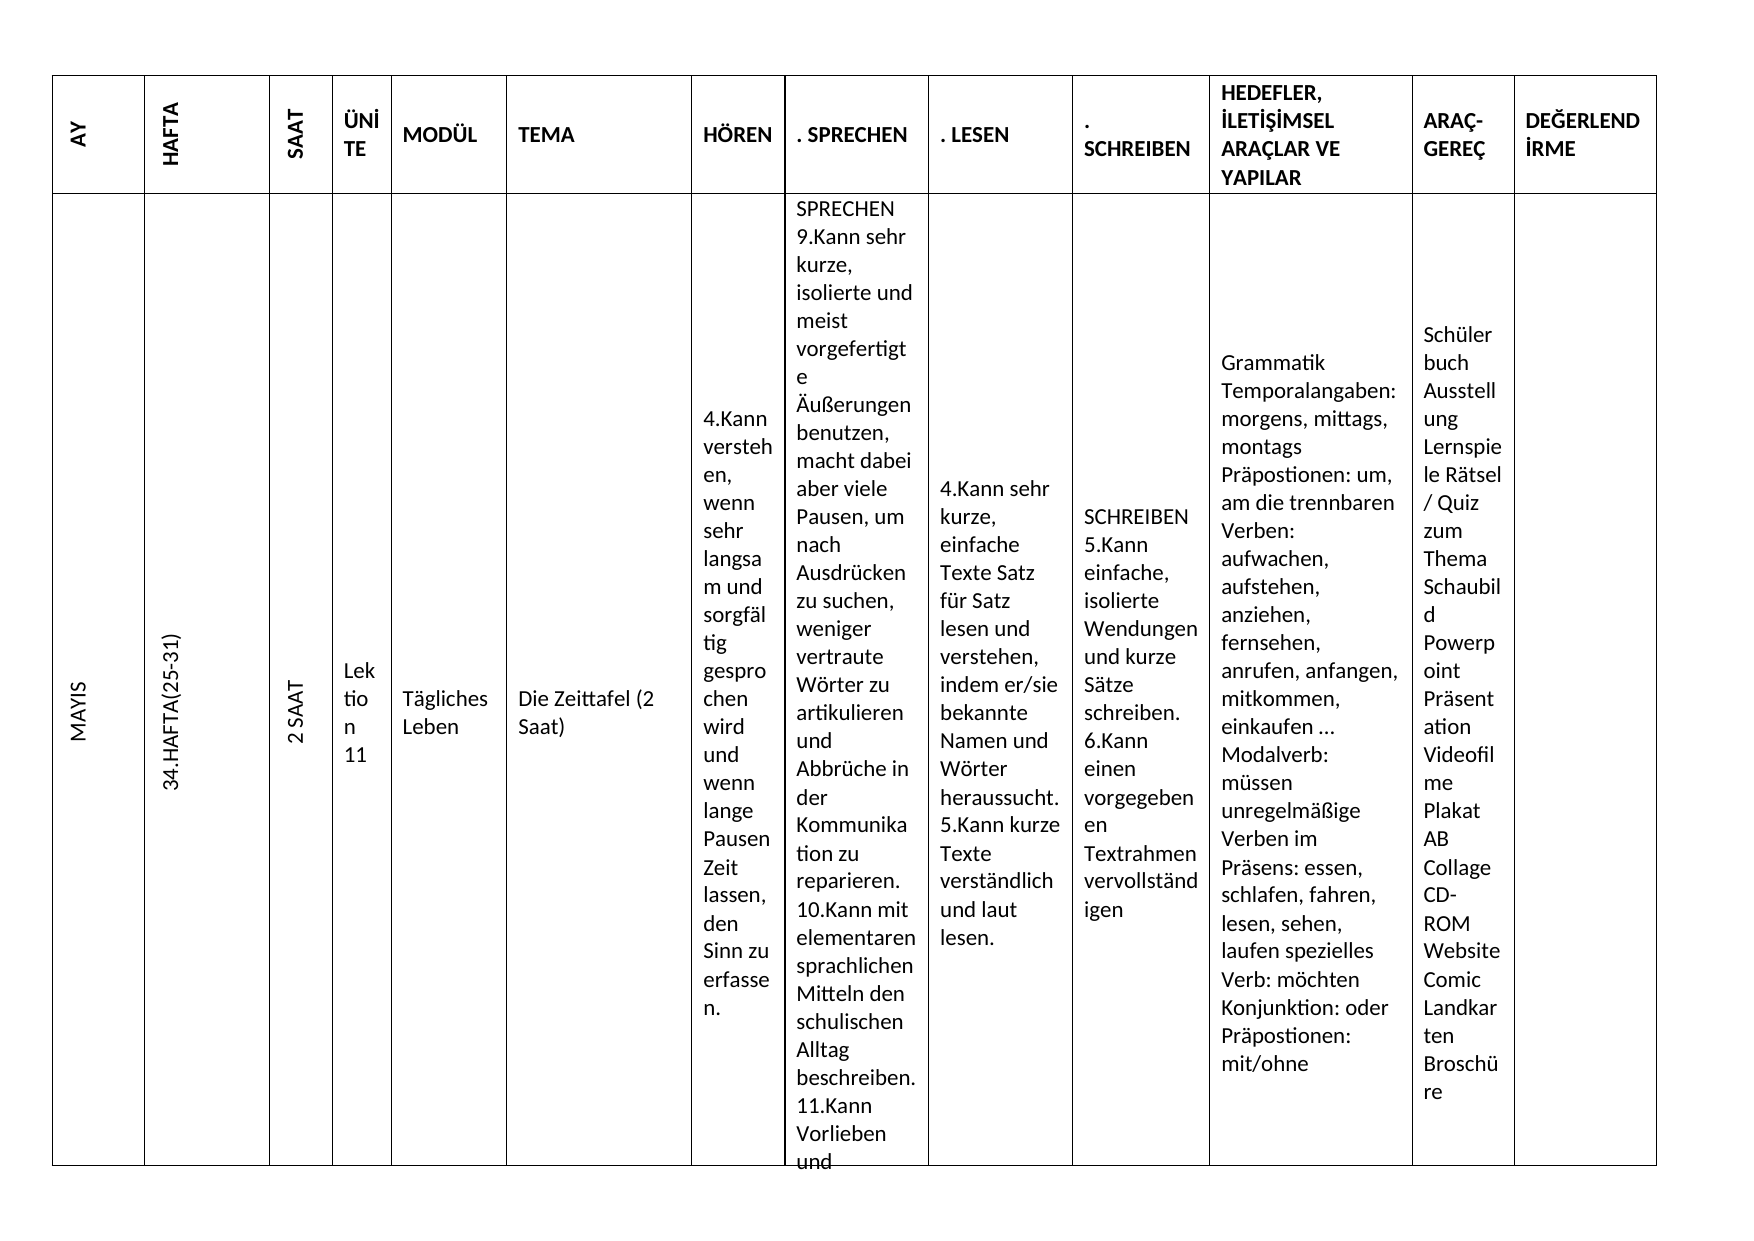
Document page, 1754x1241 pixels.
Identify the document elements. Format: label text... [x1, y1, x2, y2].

table_header HAFTA [145, 76, 269, 193]
table_header ÜNİTE [333, 76, 391, 193]
table_cell 4.Kann verstehen, wenn sehr langsam und sorgfältig gesprochen wird und wenn lange Pausen Zeit lassen, den Sinn zu erfassen. [692, 194, 784, 1165]
table_header HEDEFLER, İLETİŞİMSEL ARAÇLAR VE YAPILAR [1210, 76, 1412, 193]
table_header HÖREN [692, 76, 784, 193]
table_cell SCHREIBEN 5.Kann einfache, isolierte Wendungen und kurze Sätze schreiben. 6.Kann einen vorgegebenen Textrahmen vervollständigen [1073, 194, 1209, 1165]
table_header . SPRECHEN [786, 76, 928, 193]
table_header SAAT [270, 76, 332, 193]
table_header . LESEN [929, 76, 1072, 193]
table_cell Die Zeittafel (2 Saat) [507, 194, 691, 1165]
table_header AY [53, 76, 144, 193]
table_header TEMA [507, 76, 691, 193]
table_header MODÜL [392, 76, 506, 193]
table_cell [1515, 194, 1656, 1165]
table_cell 34.HAFTA(25-31) [145, 194, 269, 1165]
table_cell Lektion 11 [333, 194, 391, 1165]
table_cell 2 SAAT [270, 194, 332, 1165]
table_cell Tägliches Leben [392, 194, 506, 1165]
table_header DEĞERLENDİRME [1515, 76, 1656, 193]
table_cell MAYIS [53, 194, 144, 1165]
table_header . SCHREIBEN [1073, 76, 1209, 193]
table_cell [1413, 194, 1514, 1165]
table_header ARAÇ-GEREÇ [1413, 76, 1514, 193]
